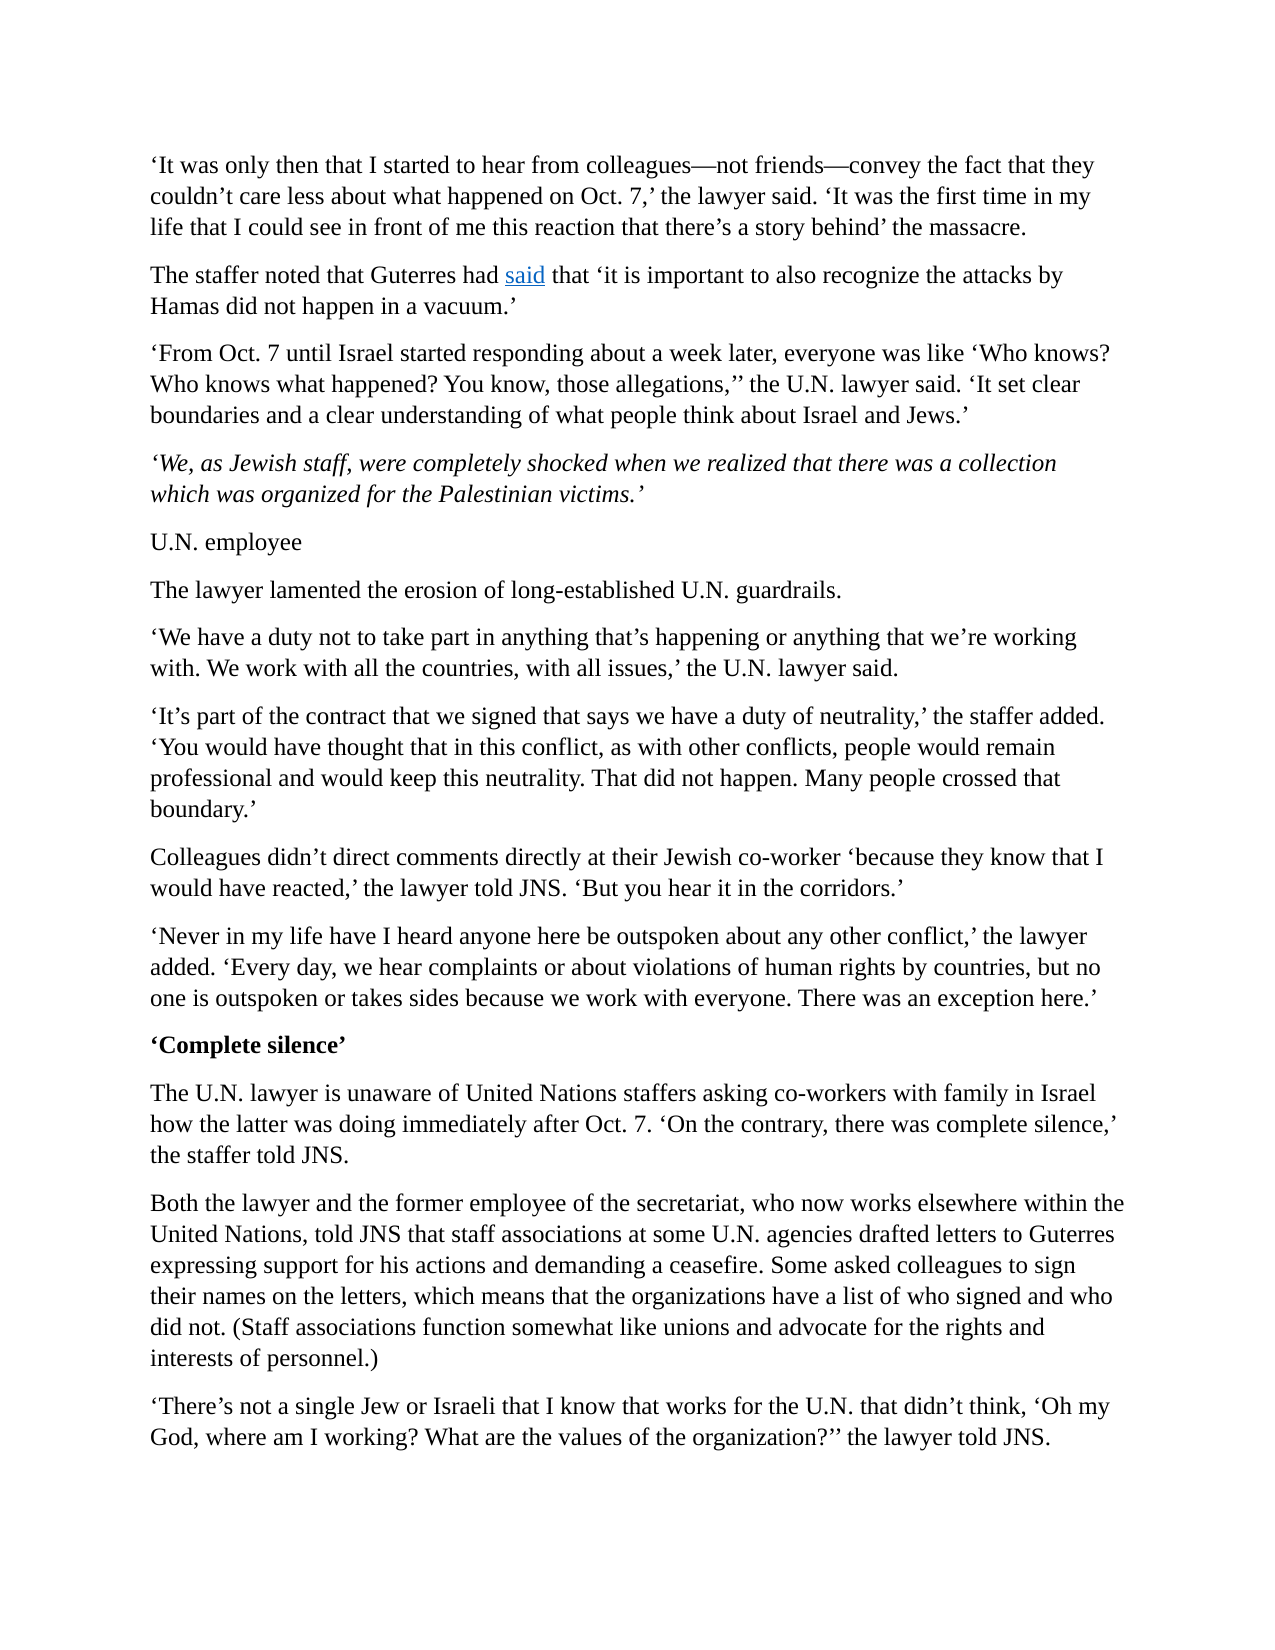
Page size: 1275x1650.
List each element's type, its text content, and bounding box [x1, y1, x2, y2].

text ‘Never in my life have I heard anyone here be outspoken about any other conflict,’ the lawyer added. ‘Every day, we hear complaints or about violations of human rights by countries, but no one is outspoken or takes sides because we work with everyone. There was an exception here.’ [150, 921, 1125, 1012]
text ‘It’s part of the contract that we signed that says we have a duty of neutrality,’ the staffer added. ‘You would have thought that in this conflict, as with other conflicts, people would remain professional and would keep this neutrality. That did not happen. Many people crossed that boundary.’ [150, 701, 1125, 823]
text ‘From Oct. 7 until Israel started responding about a week later, everyone was like ‘Who knows? Who knows what happened? You know, those allegations,’’ the U.N. lawyer said. ‘It set clear boundaries and a clear understanding of what people think about Israel and Jews.’ [150, 338, 1125, 429]
text The staffer noted that Guterres had said that ‘it is important to also recognize the attacks by Hamas did not happen in a vacuum.’ [150, 260, 1125, 319]
text ‘We have a duty not to take part in anything that’s happening or anything that we’re working with. We work with all the countries, with all issues,’ the U.N. lawyer said. [150, 622, 1125, 682]
text Both the lawyer and the former employee of the secretariat, who now works elsewhere within the United Nations, told JNS that staff associations at some U.N. agencies drafted letters to Guterres expressing support for his actions and demanding a ceasefire. Some asked colleagues to sign their names on the letters, which means that the organizations have a list of who signed and who did not. (Staff associations function somewhat like unions and advocate for the rights and interests of personnel.) [150, 1188, 1125, 1372]
text The lawyer lamented the erosion of long-established U.N. guardrails. [150, 575, 1125, 603]
text ‘We, as Jewish staff, were completely shocked when we realized that there was a collection which was organized for the Palestinian victims.’ [150, 448, 1125, 508]
text The U.N. lawyer is unaware of United Nations staffers asking co-workers with family in Israel how the latter was doing immediately after Oct. 7. ‘On the contrary, there was complete silence,’ the staffer told JNS. [150, 1078, 1125, 1169]
text ‘It was only then that I started to hear from colleagues—not friends—convey the fact that they couldn’t care less about what happened on Oct. 7,’ the lawyer said. ‘It was the first time in my life that I could see in front of me this reaction that there’s a story behind’ the massacre. [150, 150, 1125, 241]
text U.N. employee [150, 527, 1125, 556]
text Colleagues didn’t direct comments directly at their Jewish co-worker ‘because they know that I would have reacted,’ the lawyer told JNS. ‘But you hear it in the corridors.’ [150, 842, 1125, 902]
text ‘There’s not a single Jew or Israeli that I know that works for the U.N. that didn’t think, ‘Oh my God, where am I working? What are the values of the organization?’’ the lawyer told JNS. [150, 1391, 1125, 1451]
text ‘Complete silence’ [150, 1031, 1125, 1059]
